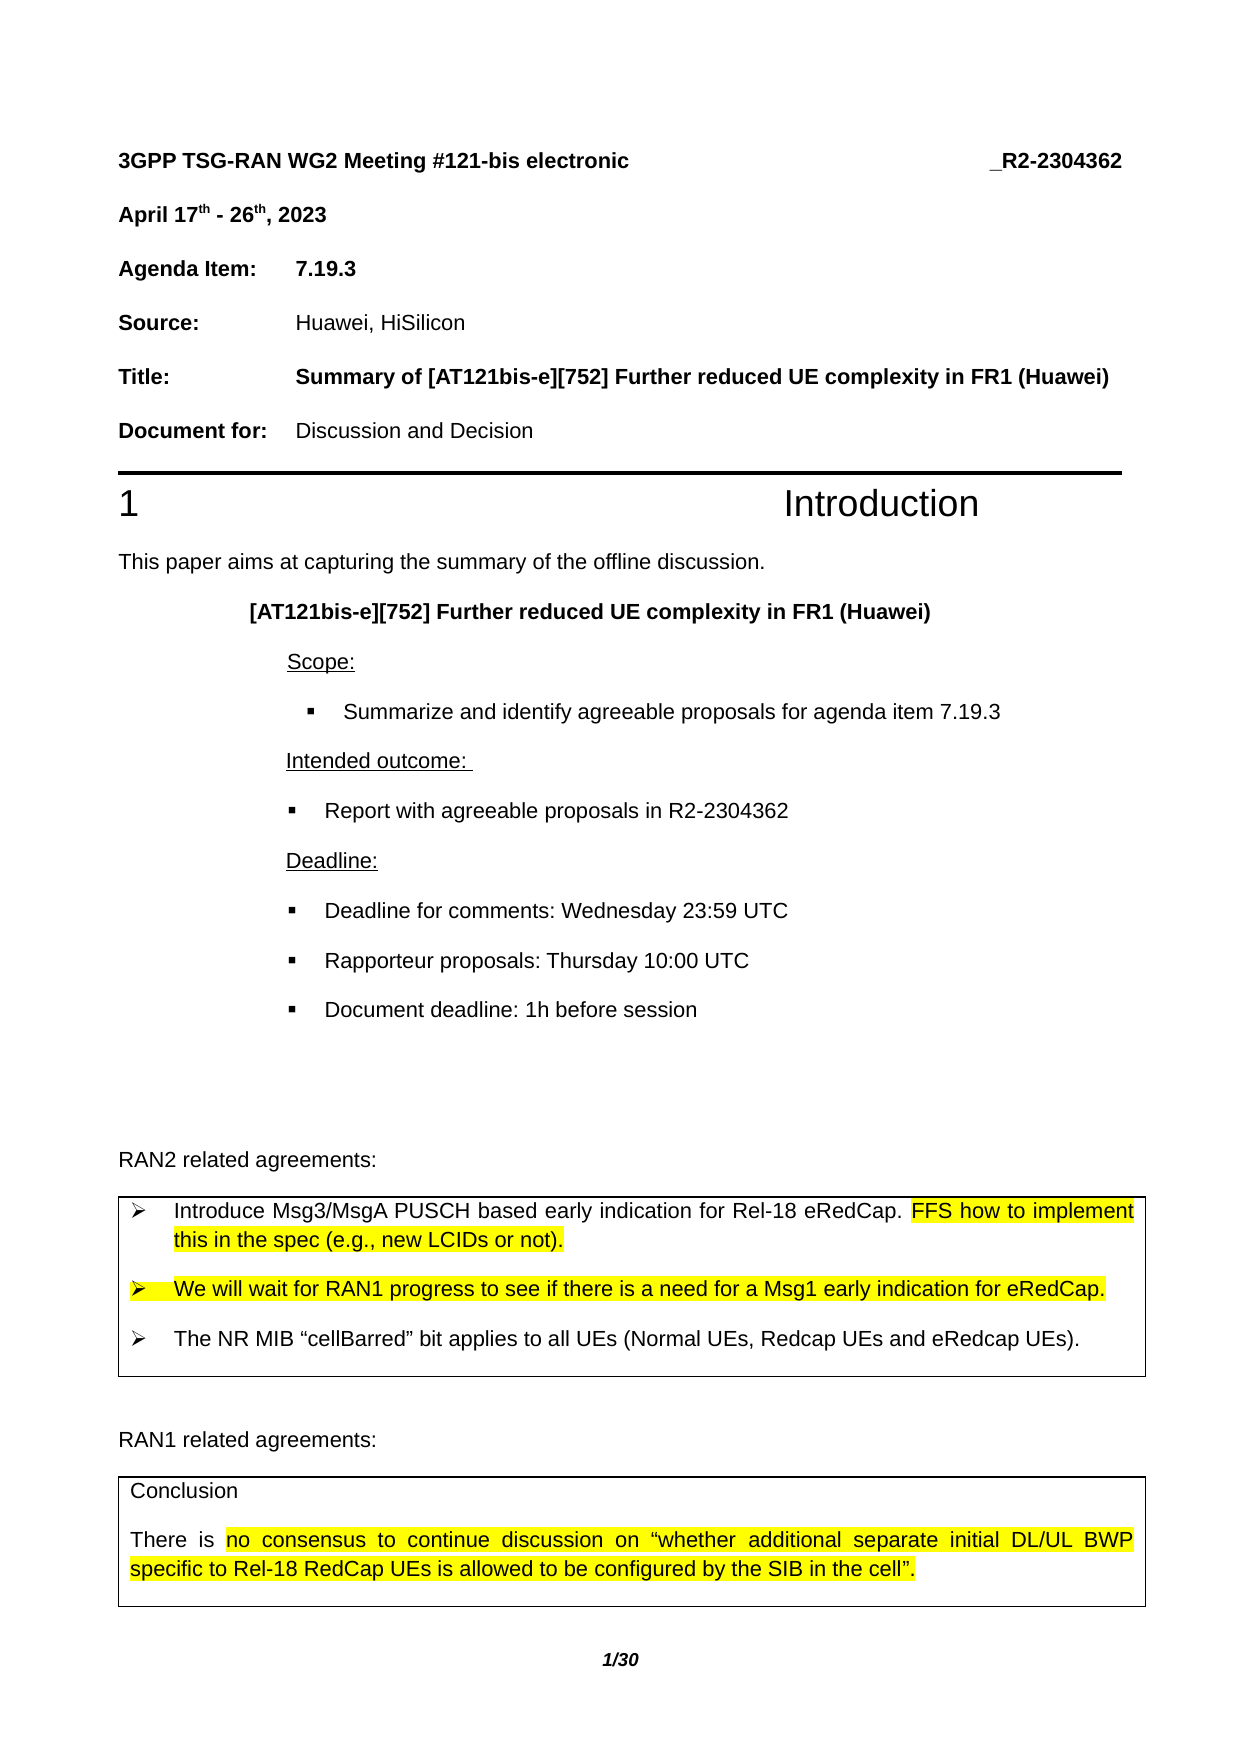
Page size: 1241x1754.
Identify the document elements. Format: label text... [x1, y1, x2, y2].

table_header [119, 1478, 1145, 1606]
list Report with agreeable proposals in R2-2304362 [287, 798, 1122, 823]
text [AT121bis-e][752] Further reduced UE complexity in FR1 (Huawei) [249, 599, 1122, 624]
list Summarize and identify agreeable proposals for agenda item 7.19.3 [306, 698, 1122, 724]
text April 17th - 26th, 2023 [118, 202, 1122, 227]
text Agenda Item: 7.19.3 [118, 256, 1122, 281]
text Scope: [287, 649, 1122, 674]
table_header Introduce Msg3/MsgA PUSCH based early indication for Rel-18 eRedCap. FFS how to implement this in the spec (e.g., new LCIDs or not). We will wait for RAN1 progress to see if there is a need for a Msg1 early indication for eRedCap. The NR MIB “cellBarred” bit applies to all UEs (Normal UEs, Redcap UEs and eRedcap UEs). [119, 1198, 1145, 1376]
list Deadline for comments: Wednesday 23:59 UTC [287, 898, 1122, 923]
list Rapporteur proposals: Thursday 10:00 UTC [287, 947, 1122, 973]
text This paper aims at capturing the summary of the offline discussion. [118, 549, 1122, 574]
text RAN1 related agreements: [118, 1427, 1122, 1452]
text Document for: Discussion and Decision [118, 417, 1122, 443]
list Document deadline: 1h before session [287, 997, 1122, 1022]
text Title: Summary of [AT121bis-e][752] Further reduced UE complexity in FR1 (Huawei) [118, 363, 1122, 389]
text Intended outcome: [249, 748, 1122, 773]
subtitle Introduction [118, 475, 1122, 524]
text Deadline: [249, 848, 1122, 873]
text 3GPP TSG-RAN WG2 Meeting #121-bis electronic _R2-2304362 [118, 148, 1122, 173]
text Source: Huawei, HiSilicon [118, 309, 1122, 335]
text RAN2 related agreements: [118, 1147, 1122, 1172]
